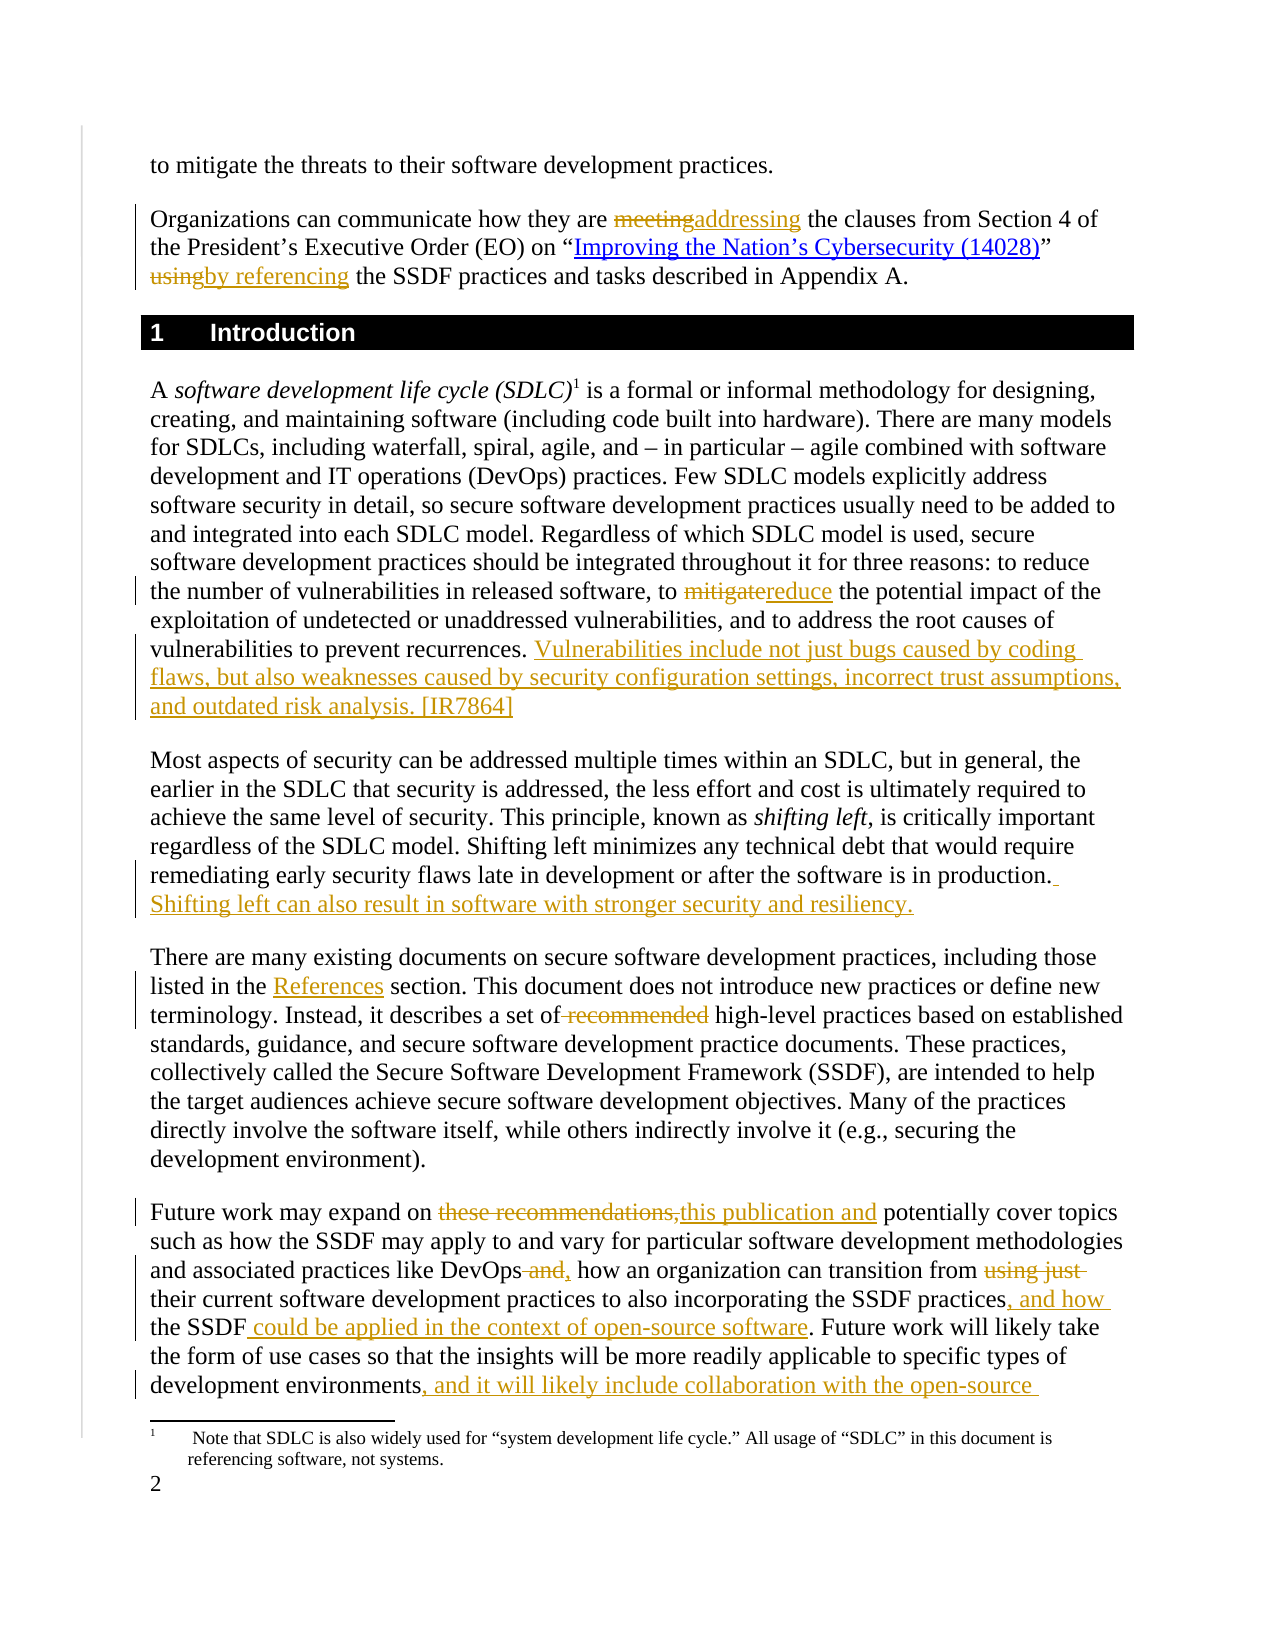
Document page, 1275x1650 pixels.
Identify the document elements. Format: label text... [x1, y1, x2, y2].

subtitle Introduction [142, 316, 1133, 349]
text Most aspects of security can be addressed multiple times within an SDLC, but in general, the earlier in the SDLC that security is addressed, the less effort and cost is ultimately required to achieve the same level of security. This principle, known as shifting left, is critically important regardless of the SDLC model. Shifting left minimizes any technical debt that would require remediating early security flaws late in development or after the software is in production. [150, 745, 1125, 917]
text A software development life cycle (SDLC) is a formal or informal methodology for designing, creating, and maintaining software (including code built into hardware). There are many models for SDLCs, including waterfall, spiral, agile, and – in particular – agile combined with software development and IT operations (DevOps) practices. Few SDLC models explicitly address software security in detail, so secure software development practices usually need to be added to and integrated into each SDLC model. Regardless of which SDLC model is used, secure software development practices should be integrated throughout it for three reasons: to reduce the number of vulnerabilities in released software, to the potential impact of the exploitation of undetected or unaddressed vulnerabilities, and to address the root causes of vulnerabilities to prevent recurrences. [150, 375, 1125, 720]
text Organizations can communicate how they are the clauses from Section 4 of the President’s Executive Order (EO) on “Improving the Nation’s Cybersecurity (14028)” the SSDF practices and tasks described in Appendix A. [150, 204, 1125, 290]
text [150, 150, 1125, 179]
text There are many existing documents on secure software development practices, including those listed in the section. This document does not introduce new practices or define new terminology. Instead, it describes a set of high-level practices based on established standards, guidance, and secure software development practice documents. These practices, collectively called the Secure Software Development Framework (SSDF), are intended to help the target audiences achieve secure software development objectives. Many of the practices directly involve the software itself, while others indirectly involve it (e.g., securing the development environment). [150, 942, 1125, 1172]
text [150, 1197, 1125, 1399]
